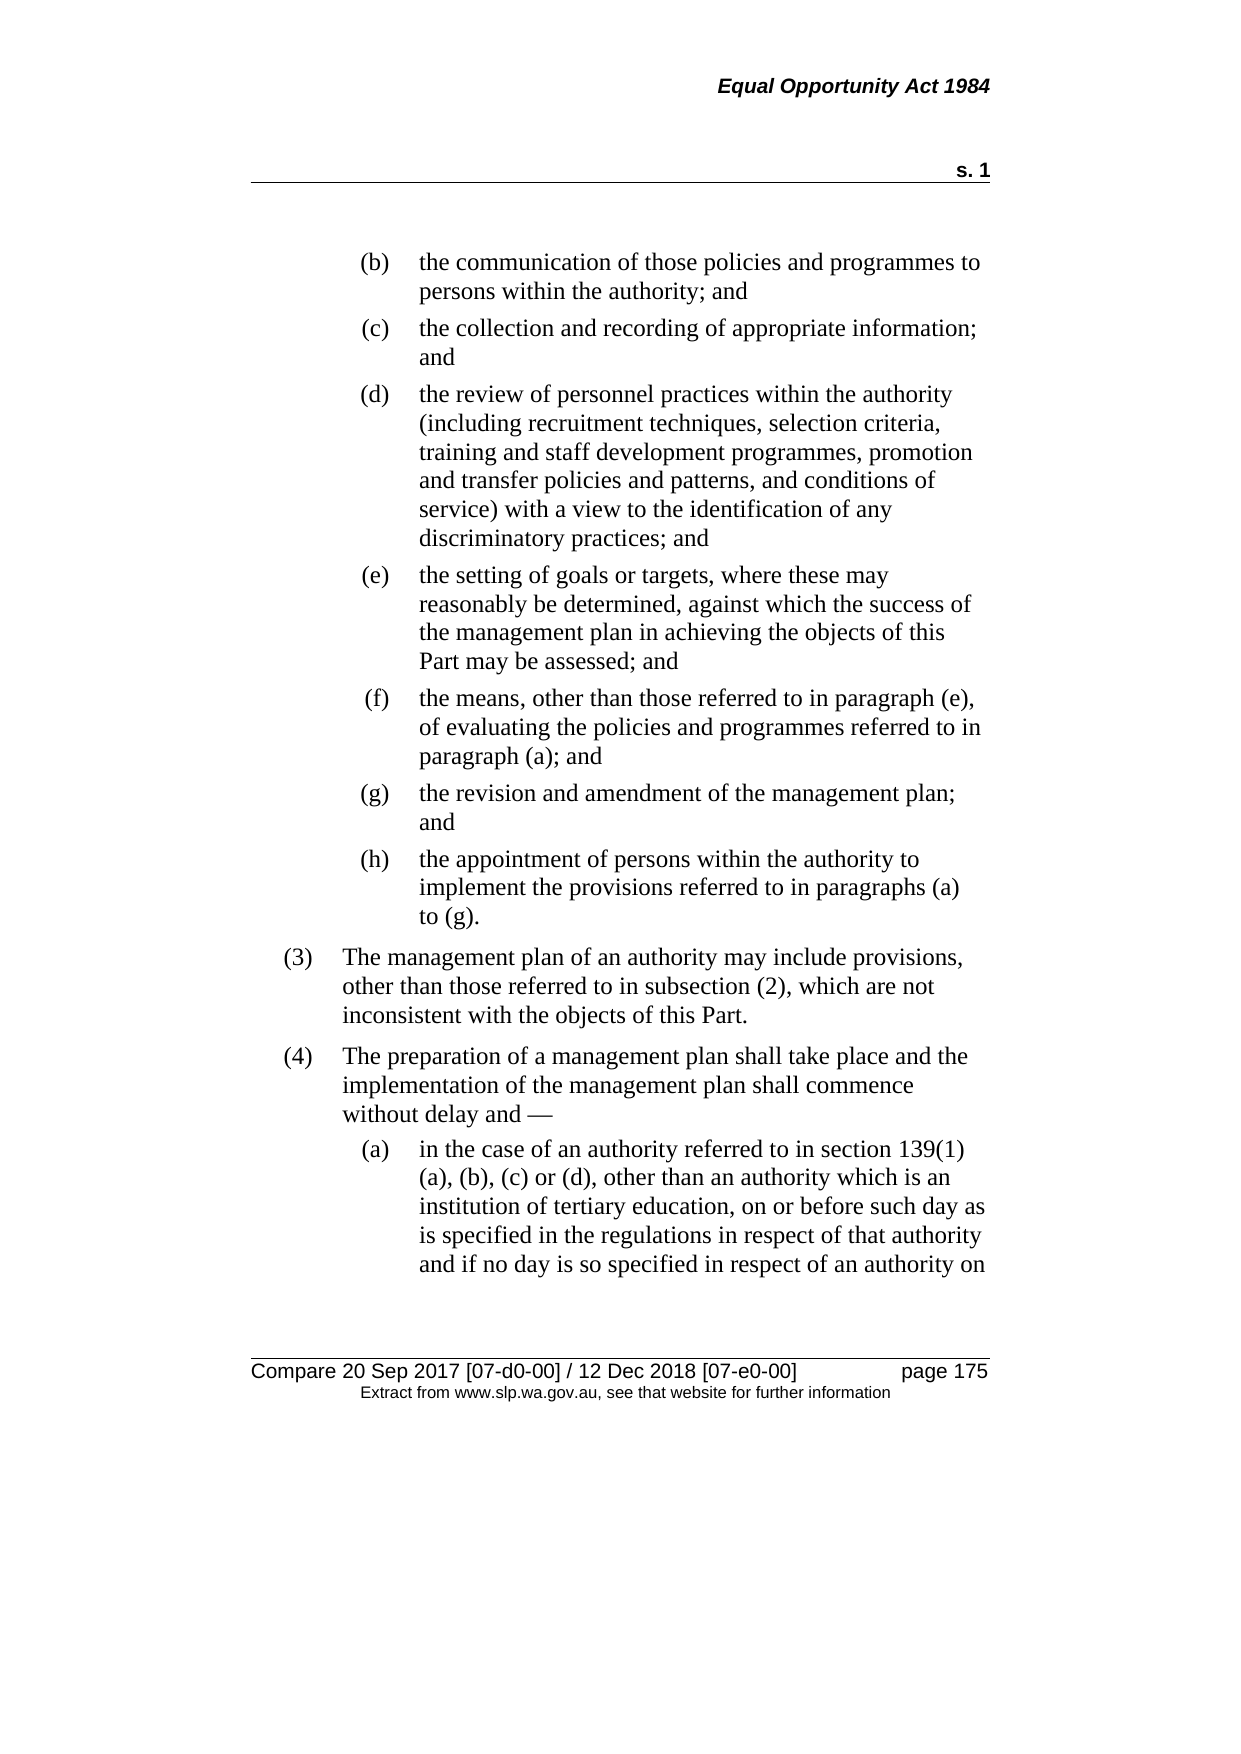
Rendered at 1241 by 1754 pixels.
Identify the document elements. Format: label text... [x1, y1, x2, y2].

text (f) the means, other than those referred to in paragraph (e), of evaluating the policies and programmes referred to in paragraph (a); and [251, 683, 990, 769]
text (g) the revision and amendment of the management plan; and [251, 778, 990, 835]
text (4) The preparation of a management plan shall take place and the implementation of the management plan shall commence without delay and — [251, 1041, 990, 1127]
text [251, 1134, 990, 1277]
text (c) the collection and recording of appropriate information; and [251, 313, 990, 371]
text (d) the review of personnel practices within the authority (including recruitment techniques, selection criteria, training and staff development programmes, promotion and transfer policies and patterns, and conditions of service) with a view to the identification of any discriminatory practices; and [251, 379, 990, 552]
text (h) the appointment of persons within the authority to implement the provisions referred to in paragraphs (a) to (g). [251, 844, 990, 930]
text (e) the setting of goals or targets, where these may reasonably be determined, against which the success of the management plan in achieving the objects of this Part may be assessed; and [251, 560, 990, 675]
text (b) the communication of those policies and programmes to persons within the authority; and [251, 247, 990, 305]
text (3) The management plan of an authority may include provisions, other than those referred to in subsection (2), which are not inconsistent with the objects of this Part. [251, 942, 990, 1029]
